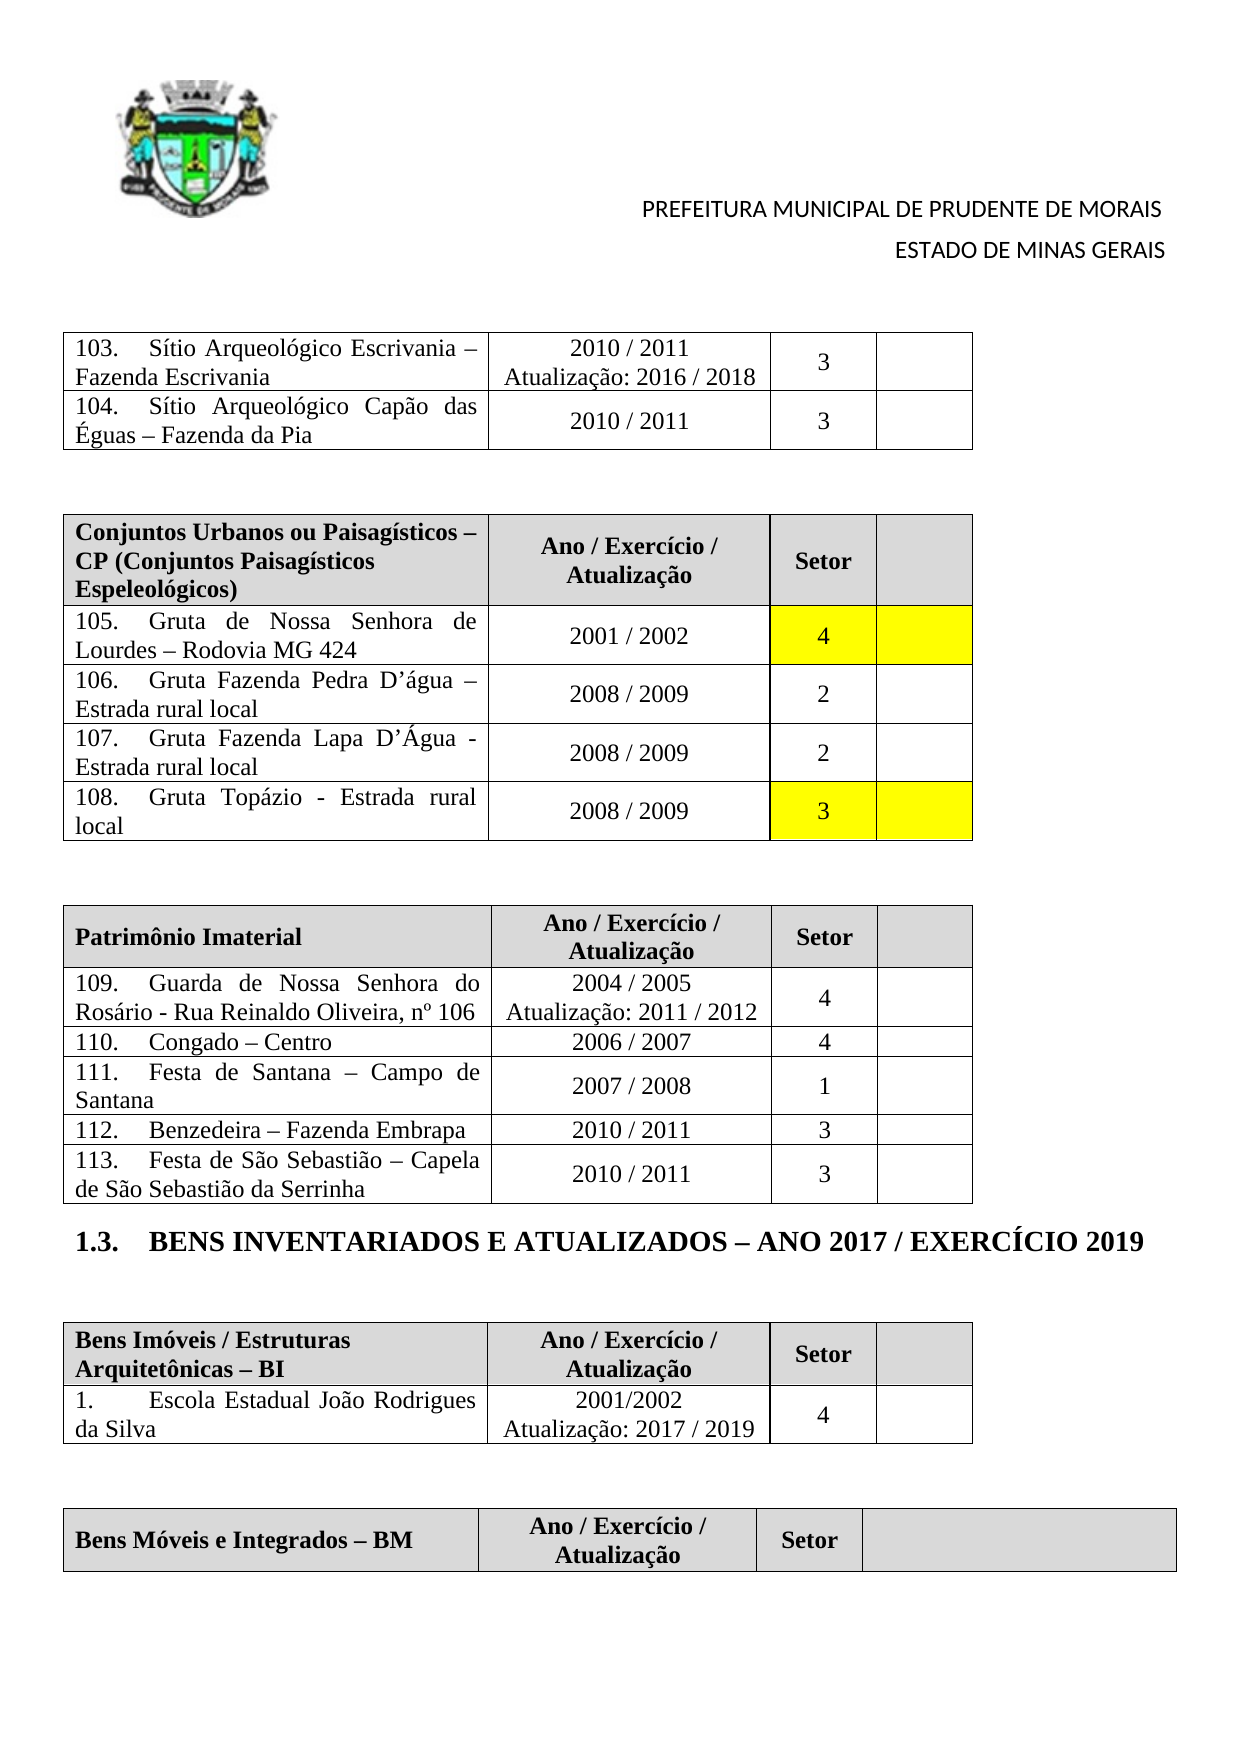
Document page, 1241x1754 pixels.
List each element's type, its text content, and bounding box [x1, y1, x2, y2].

table_header [877, 1323, 972, 1384]
table_cell 3 [771, 782, 876, 839]
table_cell [877, 782, 972, 839]
table_cell 3 [772, 1145, 877, 1202]
subtitle BENS INVENTARIADOS E ATUALIZADOS – ANO 2017 / EXERCÍCIO 2019 [75, 1224, 1165, 1258]
picture [114, 80, 281, 218]
table_cell 3 [771, 333, 876, 390]
table_cell 2010 / 2011 [489, 391, 770, 449]
table_cell 4 [771, 1386, 876, 1443]
table_header Ano / Exercício / Atualização [488, 1323, 769, 1384]
table_header [877, 515, 972, 605]
table_cell 2 [771, 724, 876, 781]
table_header Setor [757, 1509, 862, 1571]
table_cell 2 [771, 665, 876, 722]
table_cell 2008 / 2009 [489, 724, 769, 781]
table_cell [877, 391, 972, 449]
table_cell Festa de São Sebastião – Capela de São Sebastião da Serrinha [64, 1145, 491, 1202]
table_cell 2007 / 2008 [492, 1057, 771, 1114]
table_cell 1 [772, 1057, 877, 1114]
table_cell [878, 968, 972, 1026]
table_header Bens Imóveis / Estruturas Arquitetônicas – BI [64, 1323, 487, 1384]
table_cell Festa de Santana – Campo de Santana [64, 1057, 491, 1114]
table_header Conjuntos Urbanos ou Paisagísticos – CP (Conjuntos Paisagísticos Espeleológicos) [64, 515, 488, 605]
table_cell 2001 / 2002 [489, 606, 769, 664]
table_header Setor [771, 1323, 876, 1384]
table_cell [877, 665, 972, 722]
table_cell 2001/2002 Atualização: 2017 / 2019 [488, 1386, 769, 1443]
table_cell [877, 333, 972, 390]
table_cell Sítio Arqueológico Capão das Éguas – Fazenda da Pia [64, 391, 488, 449]
table_header Bens Móveis e Integrados – BM [64, 1509, 478, 1571]
table_cell [878, 1145, 972, 1202]
table_header Setor [771, 515, 876, 605]
table_cell Benzedeira – Fazenda Embrapa [64, 1115, 491, 1144]
table_header [863, 1509, 1176, 1571]
table_cell Gruta Fazenda Pedra D’água – Estrada rural local [64, 665, 488, 722]
table_cell [877, 1386, 972, 1443]
table_cell [878, 1057, 972, 1114]
table_header Patrimônio Imaterial [64, 906, 491, 967]
table_cell [877, 606, 972, 664]
table_cell 2008 / 2009 [489, 782, 769, 839]
table_cell Sítio Arqueológico Escrivania – Fazenda Escrivania [64, 333, 488, 390]
table_cell 2004 / 2005 Atualização: 2011 / 2012 [492, 968, 771, 1026]
table_cell 4 [771, 606, 876, 664]
table_cell Escola Estadual João Rodrigues da Silva [64, 1386, 487, 1443]
table_header Ano / Exercício / Atualização [492, 906, 771, 967]
table_cell 3 [772, 1115, 877, 1144]
table_cell [878, 1027, 972, 1056]
table_cell 4 [772, 968, 877, 1026]
table_cell Gruta Topázio - Estrada rural local [64, 782, 488, 839]
table_cell [878, 1115, 972, 1144]
table_header Ano / Exercício / Atualização [479, 1509, 756, 1571]
table_cell Congado – Centro [64, 1027, 491, 1056]
table_cell [877, 724, 972, 781]
table_cell Guarda de Nossa Senhora do Rosário - Rua Reinaldo Oliveira, nº 106 [64, 968, 491, 1026]
table_header Ano / Exercício / Atualização [489, 515, 769, 605]
table_cell 4 [772, 1027, 877, 1056]
table_cell 2008 / 2009 [489, 665, 769, 722]
table_cell 2010 / 2011 [492, 1145, 771, 1202]
table_cell Gruta de Nossa Senhora de Lourdes – Rodovia MG 424 [64, 606, 488, 664]
table_cell 2010 / 2011 Atualização: 2016 / 2018 [489, 333, 770, 390]
table_header [878, 906, 972, 967]
table_header Setor [772, 906, 877, 967]
table_cell 2006 / 2007 [492, 1027, 771, 1056]
table_cell 2010 / 2011 [492, 1115, 771, 1144]
table_cell Gruta Fazenda Lapa D’Água - Estrada rural local [64, 724, 488, 781]
table_cell 3 [771, 391, 876, 449]
